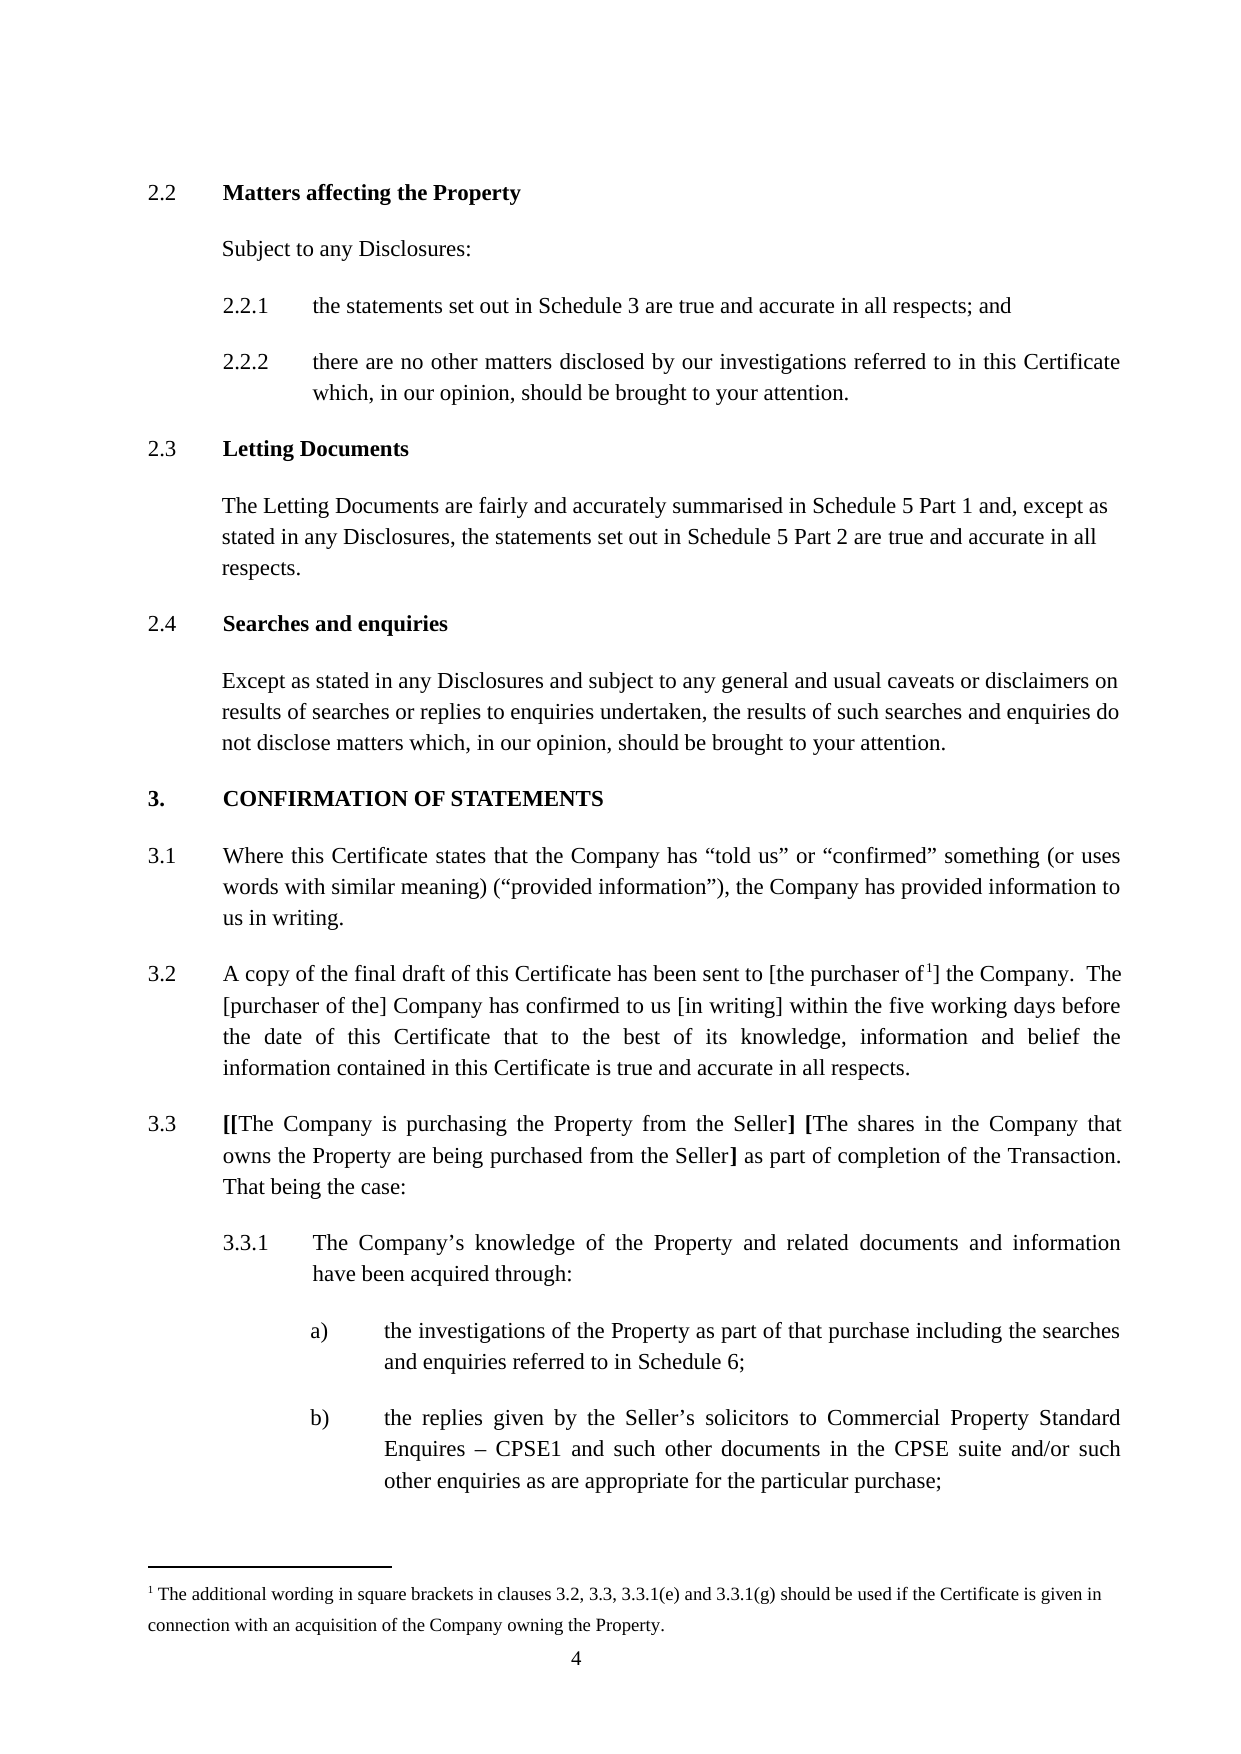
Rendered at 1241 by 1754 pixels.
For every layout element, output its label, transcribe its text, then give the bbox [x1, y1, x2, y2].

text there are no other matters disclosed by our investigations referred to in this Certificate which, in our opinion, should be brought to your attention. [223, 343, 1122, 406]
text Letting Documents [148, 431, 1122, 462]
text The Letting Documents are fairly and accurately summarised in Schedule 5 Part 1 and, except as stated in any Disclosures, the statements set out in Schedule 5 Part 2 are true and accurate in all respects. [222, 487, 1122, 581]
text Searches and enquiries [148, 606, 1122, 637]
text CONFIRMATION OF STATEMENTS [148, 781, 1122, 812]
text the replies given by the Seller’s solicitors to Commercial Property Standard Enquires – CPSE1 and such other documents in the CPSE suite and/or such other enquiries as are appropriate for the particular purchase; [310, 1399, 1122, 1493]
text Except as stated in any Disclosures and subject to any general and usual caveats or disclaimers on results of searches or replies to enquiries undertaken, the results of such searches and enquiries do not disclose matters which, in our opinion, should be brought to your attention. [222, 662, 1122, 756]
text A copy of the final draft of this Certificate has been sent to [the purchaser of] the Company. The [purchaser of the] Company has confirmed to us [in writing] within the five working days before the date of this Certificate that to the best of its knowledge, information and belief the information contained in this Certificate is true and accurate in all respects. [148, 956, 1122, 1081]
text The Company’s knowledge of the Property and related documents and information have been acquired through: [223, 1224, 1122, 1287]
text the investigations of the Property as part of that purchase including the searches and enquiries referred to in Schedule 6; [310, 1312, 1122, 1374]
text Matters affecting the Property [148, 174, 1122, 206]
text the statements set out in Schedule 3 are true and accurate in all respects; and [223, 287, 1122, 318]
text [[The Company is purchasing the Property from the Seller] [The shares in the Company that owns the Property are being purchased from the Seller] as part of completion of the Transaction. That being the case: [148, 1106, 1122, 1199]
text Where this Certificate states that the Company has “told us” or “confirmed” something (or uses words with similar meaning) (“provided information”), the Company has provided information to us in writing. [148, 837, 1122, 931]
text Subject to any Disclosures: [222, 231, 1122, 262]
